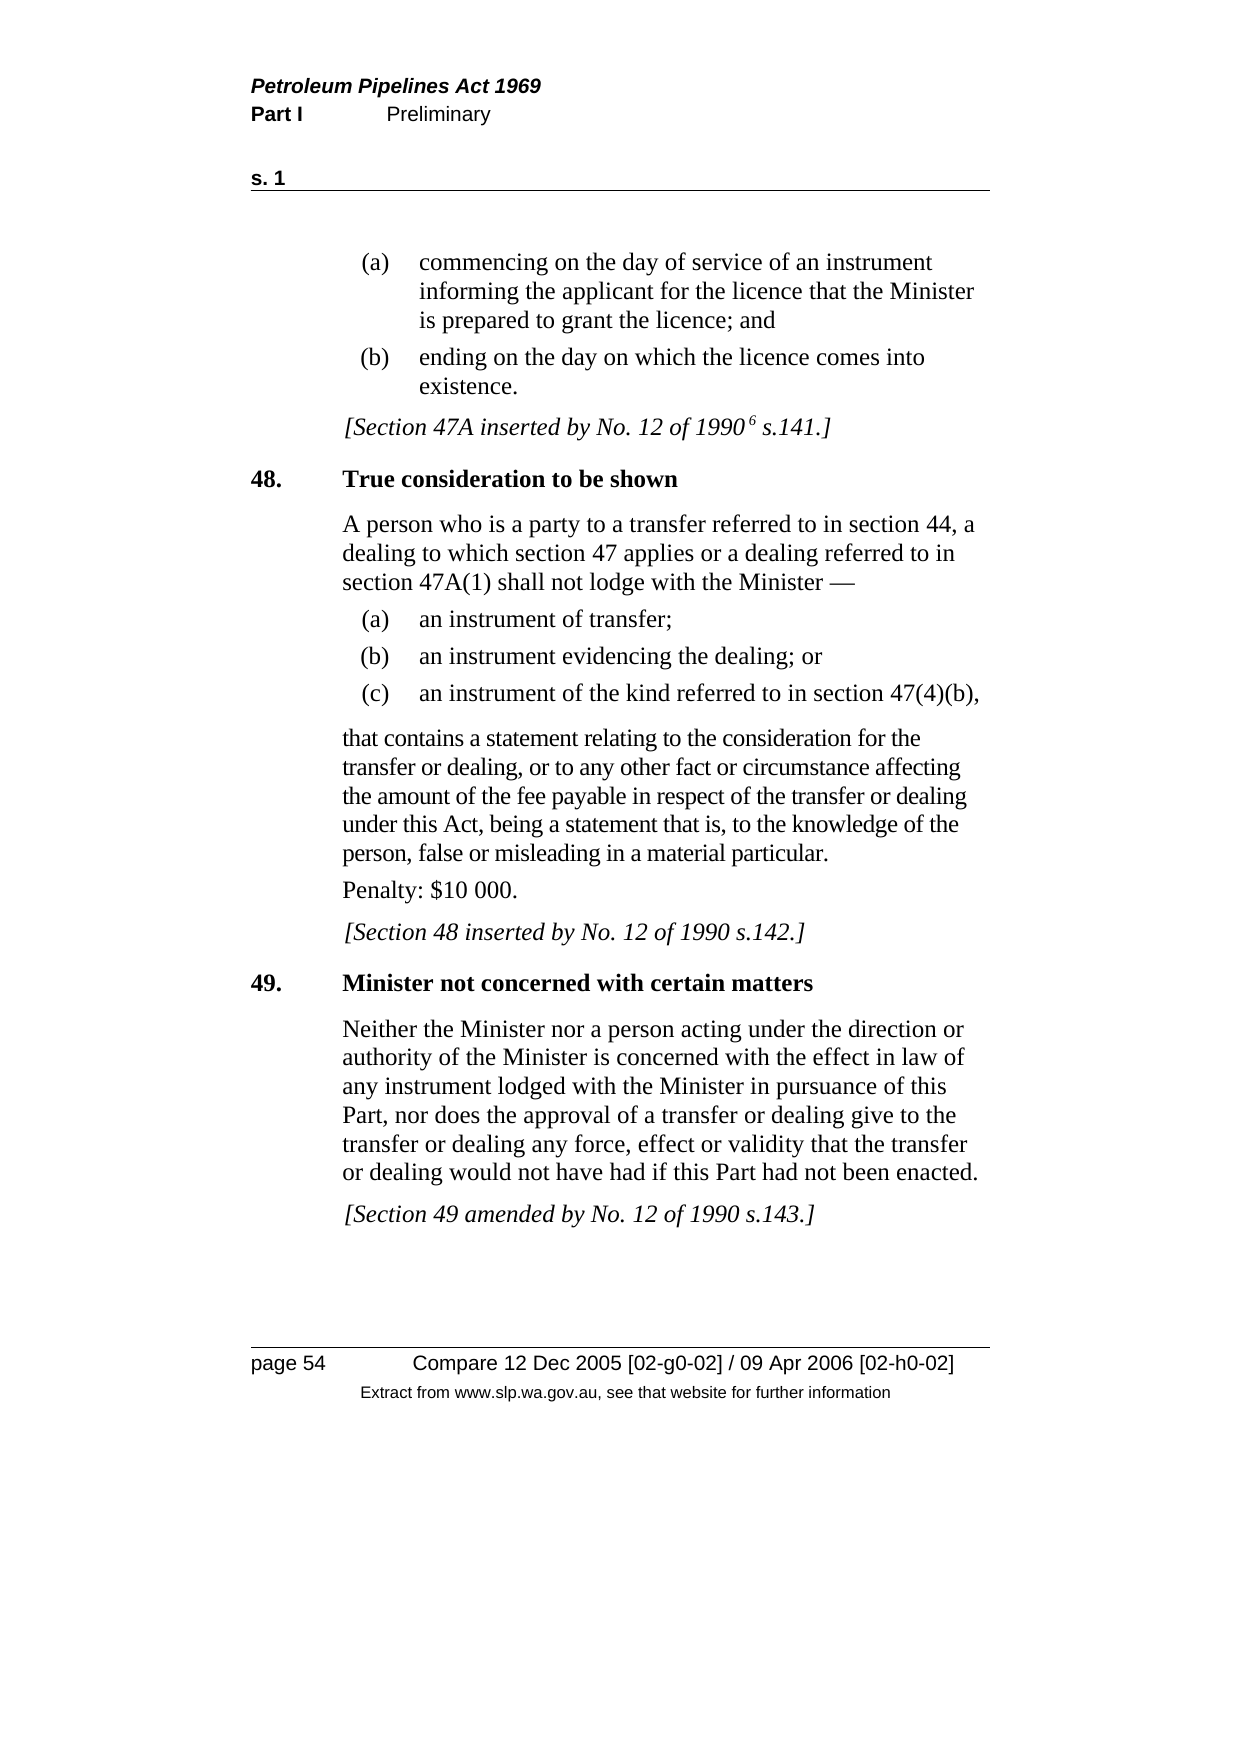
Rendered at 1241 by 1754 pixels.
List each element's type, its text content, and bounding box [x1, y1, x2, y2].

subtitle 49. Minister not concerned with certain matters [251, 968, 990, 997]
text (a) an instrument of transfer; [251, 604, 990, 632]
subtitle 48. True consideration to be shown [251, 464, 990, 492]
text (b) an instrument evidencing the dealing; or [251, 641, 990, 669]
text Penalty: $10 000. [251, 875, 990, 904]
text (c) an instrument of the kind referred to in section 47(4)(b), [251, 678, 990, 707]
text Neither the Minister nor a person acting under the direction or authority of the Minister is concerned with the effect in law of any instrument lodged with the Minister in pursuance of this Part, nor does the approval of a transfer or dealing give to the transfer or dealing any force, effect or validity that the transfer or dealing would not have had if this Part had not been enacted. [251, 1014, 990, 1186]
text [Section 49 amended by No. 12 of 1990 s.143.] [251, 1199, 990, 1227]
text A person who is a party to a transfer referred to in section 44, a dealing to which section 47 applies or a dealing referred to in section 47A(1) shall not lodge with the Minister — [251, 509, 990, 595]
text that contains a statement relating to the consideration for the transfer or dealing, or to any other fact or circumstance affecting the amount of the fee payable in respect of the transfer or dealing under this Act, being a statement that is, to the knowledge of the person, false or misleading in a material particular. [251, 723, 990, 867]
text (b) ending on the day on which the licence comes into existence. [251, 342, 990, 399]
text [Section 48 inserted by No. 12 of 1990 s.142.] [251, 917, 990, 945]
text (a) commencing on the day of service of an instrument informing the applicant for the licence that the Minister is prepared to grant the licence; and [251, 247, 990, 334]
text [Section 47A inserted by No. 12 of 1990 6 s.141.] [251, 412, 990, 441]
